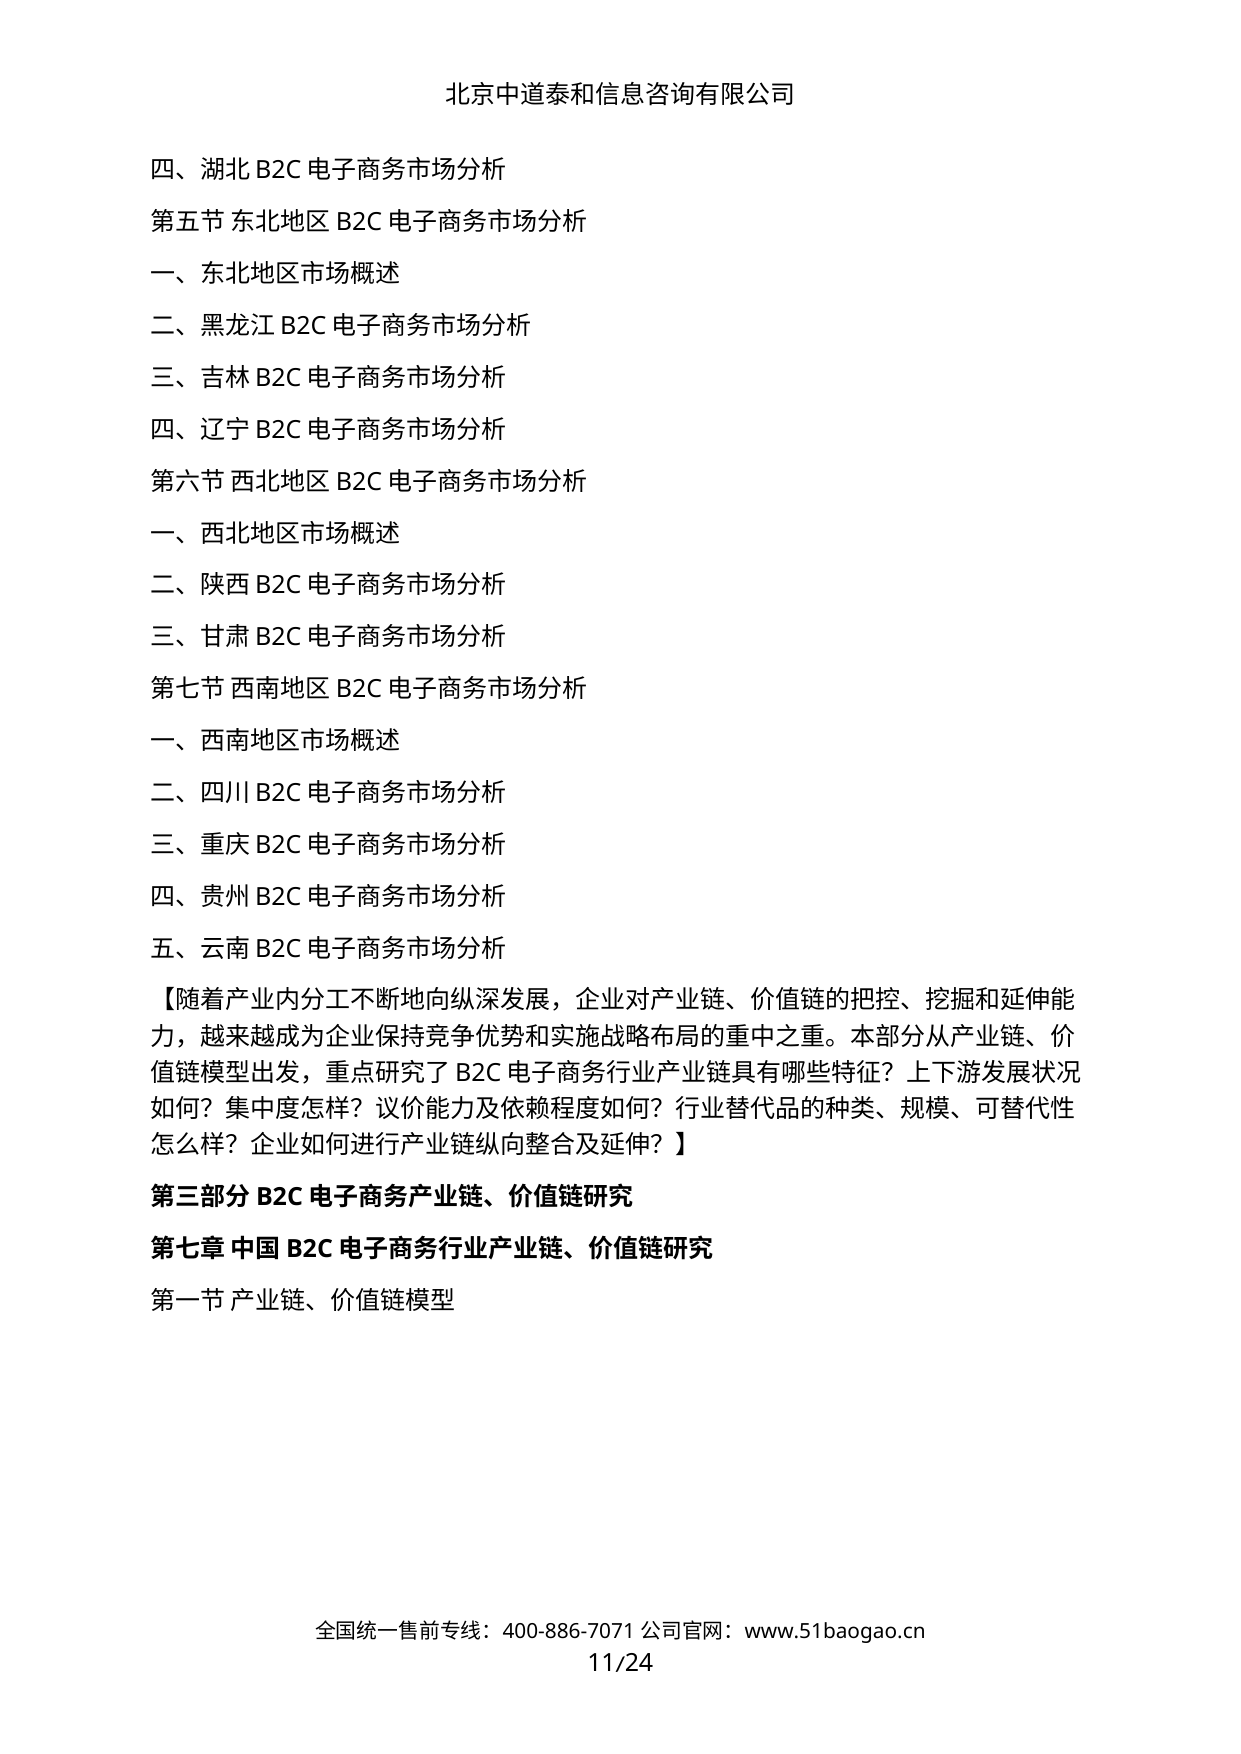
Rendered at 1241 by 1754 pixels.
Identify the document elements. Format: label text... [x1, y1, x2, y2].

text 三、重庆B2C电子商务市场分析 [150, 824, 1090, 861]
text 第五节 东北地区B2C电子商务市场分析 [150, 202, 1090, 238]
text 第三部分 B2C电子商务产业链、价值链研究 [150, 1177, 1090, 1213]
text 第六节 西北地区B2C电子商务市场分析 [150, 461, 1090, 497]
text 二、陕西B2C电子商务市场分析 [150, 565, 1090, 601]
text 第七章 中国B2C电子商务行业产业链、价值链研究 [150, 1229, 1090, 1265]
text 一、西南地区市场概述 [150, 721, 1090, 757]
text 一、西北地区市场概述 [150, 513, 1090, 549]
text 四、辽宁B2C电子商务市场分析 [150, 409, 1090, 446]
text 第一节 产业链、价值链模型 [150, 1281, 1090, 1317]
text 四、湖北B2C电子商务市场分析 [150, 150, 1090, 186]
text 五、云南B2C电子商务市场分析 [150, 928, 1090, 964]
text 三、吉林B2C电子商务市场分析 [150, 357, 1090, 394]
text 三、甘肃B2C电子商务市场分析 [150, 617, 1090, 653]
text 一、东北地区市场概述 [150, 254, 1090, 290]
text 第七节 西南地区B2C电子商务市场分析 [150, 669, 1090, 705]
text 四、贵州B2C电子商务市场分析 [150, 876, 1090, 912]
text 二、四川B2C电子商务市场分析 [150, 772, 1090, 809]
text 【随着产业内分工不断地向纵深发展，企业对产业链、价值链的把控、挖掘和延伸能力，越来越成为企业保持竞争优势和实施战略布局的重中之重。本部分从产业链、价值链模型出发，重点研究了B2C电子商务行业产业链具有哪些特征？上下游发展状况如何？集中度怎样？议价能力及依赖程度如何？行业替代品的种类、规模、可替代性怎么样？企业如何进行产业链纵向整合及延伸？】 [150, 980, 1090, 1161]
text 二、黑龙江B2C电子商务市场分析 [150, 306, 1090, 342]
